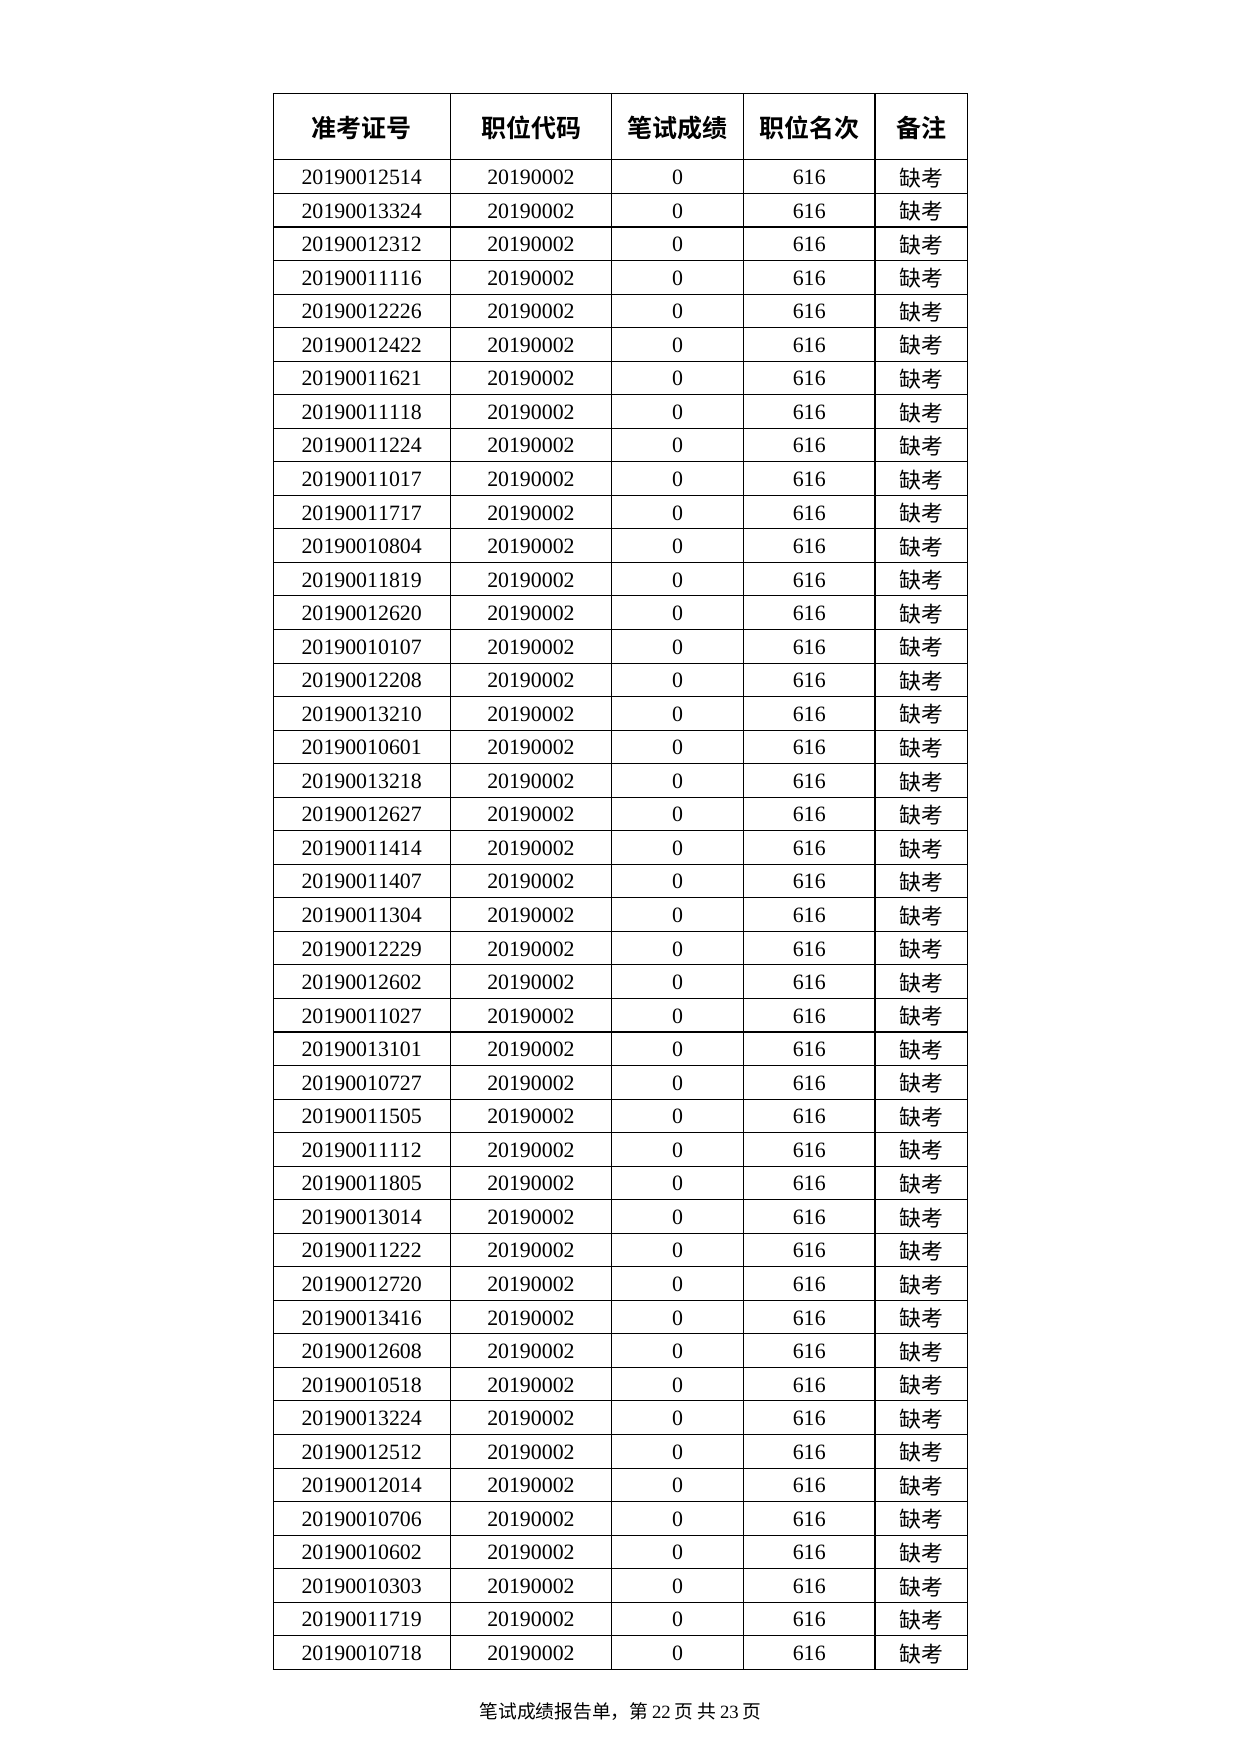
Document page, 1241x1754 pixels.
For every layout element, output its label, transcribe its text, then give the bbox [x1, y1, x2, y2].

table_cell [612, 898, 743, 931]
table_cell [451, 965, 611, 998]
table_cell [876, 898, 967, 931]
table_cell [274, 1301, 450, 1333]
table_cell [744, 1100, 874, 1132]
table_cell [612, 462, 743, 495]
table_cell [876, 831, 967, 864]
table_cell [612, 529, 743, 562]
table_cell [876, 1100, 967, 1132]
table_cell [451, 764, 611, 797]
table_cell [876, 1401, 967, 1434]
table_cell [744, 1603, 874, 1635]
table_header 备注 [876, 94, 967, 159]
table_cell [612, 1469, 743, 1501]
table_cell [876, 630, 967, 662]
table_header 职位名次 [744, 94, 874, 159]
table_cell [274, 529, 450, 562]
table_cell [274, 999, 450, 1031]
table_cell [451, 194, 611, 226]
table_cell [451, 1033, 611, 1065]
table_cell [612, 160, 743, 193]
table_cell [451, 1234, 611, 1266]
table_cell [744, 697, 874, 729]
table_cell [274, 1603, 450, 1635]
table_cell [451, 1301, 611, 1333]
table_header 准考证号 [274, 94, 450, 159]
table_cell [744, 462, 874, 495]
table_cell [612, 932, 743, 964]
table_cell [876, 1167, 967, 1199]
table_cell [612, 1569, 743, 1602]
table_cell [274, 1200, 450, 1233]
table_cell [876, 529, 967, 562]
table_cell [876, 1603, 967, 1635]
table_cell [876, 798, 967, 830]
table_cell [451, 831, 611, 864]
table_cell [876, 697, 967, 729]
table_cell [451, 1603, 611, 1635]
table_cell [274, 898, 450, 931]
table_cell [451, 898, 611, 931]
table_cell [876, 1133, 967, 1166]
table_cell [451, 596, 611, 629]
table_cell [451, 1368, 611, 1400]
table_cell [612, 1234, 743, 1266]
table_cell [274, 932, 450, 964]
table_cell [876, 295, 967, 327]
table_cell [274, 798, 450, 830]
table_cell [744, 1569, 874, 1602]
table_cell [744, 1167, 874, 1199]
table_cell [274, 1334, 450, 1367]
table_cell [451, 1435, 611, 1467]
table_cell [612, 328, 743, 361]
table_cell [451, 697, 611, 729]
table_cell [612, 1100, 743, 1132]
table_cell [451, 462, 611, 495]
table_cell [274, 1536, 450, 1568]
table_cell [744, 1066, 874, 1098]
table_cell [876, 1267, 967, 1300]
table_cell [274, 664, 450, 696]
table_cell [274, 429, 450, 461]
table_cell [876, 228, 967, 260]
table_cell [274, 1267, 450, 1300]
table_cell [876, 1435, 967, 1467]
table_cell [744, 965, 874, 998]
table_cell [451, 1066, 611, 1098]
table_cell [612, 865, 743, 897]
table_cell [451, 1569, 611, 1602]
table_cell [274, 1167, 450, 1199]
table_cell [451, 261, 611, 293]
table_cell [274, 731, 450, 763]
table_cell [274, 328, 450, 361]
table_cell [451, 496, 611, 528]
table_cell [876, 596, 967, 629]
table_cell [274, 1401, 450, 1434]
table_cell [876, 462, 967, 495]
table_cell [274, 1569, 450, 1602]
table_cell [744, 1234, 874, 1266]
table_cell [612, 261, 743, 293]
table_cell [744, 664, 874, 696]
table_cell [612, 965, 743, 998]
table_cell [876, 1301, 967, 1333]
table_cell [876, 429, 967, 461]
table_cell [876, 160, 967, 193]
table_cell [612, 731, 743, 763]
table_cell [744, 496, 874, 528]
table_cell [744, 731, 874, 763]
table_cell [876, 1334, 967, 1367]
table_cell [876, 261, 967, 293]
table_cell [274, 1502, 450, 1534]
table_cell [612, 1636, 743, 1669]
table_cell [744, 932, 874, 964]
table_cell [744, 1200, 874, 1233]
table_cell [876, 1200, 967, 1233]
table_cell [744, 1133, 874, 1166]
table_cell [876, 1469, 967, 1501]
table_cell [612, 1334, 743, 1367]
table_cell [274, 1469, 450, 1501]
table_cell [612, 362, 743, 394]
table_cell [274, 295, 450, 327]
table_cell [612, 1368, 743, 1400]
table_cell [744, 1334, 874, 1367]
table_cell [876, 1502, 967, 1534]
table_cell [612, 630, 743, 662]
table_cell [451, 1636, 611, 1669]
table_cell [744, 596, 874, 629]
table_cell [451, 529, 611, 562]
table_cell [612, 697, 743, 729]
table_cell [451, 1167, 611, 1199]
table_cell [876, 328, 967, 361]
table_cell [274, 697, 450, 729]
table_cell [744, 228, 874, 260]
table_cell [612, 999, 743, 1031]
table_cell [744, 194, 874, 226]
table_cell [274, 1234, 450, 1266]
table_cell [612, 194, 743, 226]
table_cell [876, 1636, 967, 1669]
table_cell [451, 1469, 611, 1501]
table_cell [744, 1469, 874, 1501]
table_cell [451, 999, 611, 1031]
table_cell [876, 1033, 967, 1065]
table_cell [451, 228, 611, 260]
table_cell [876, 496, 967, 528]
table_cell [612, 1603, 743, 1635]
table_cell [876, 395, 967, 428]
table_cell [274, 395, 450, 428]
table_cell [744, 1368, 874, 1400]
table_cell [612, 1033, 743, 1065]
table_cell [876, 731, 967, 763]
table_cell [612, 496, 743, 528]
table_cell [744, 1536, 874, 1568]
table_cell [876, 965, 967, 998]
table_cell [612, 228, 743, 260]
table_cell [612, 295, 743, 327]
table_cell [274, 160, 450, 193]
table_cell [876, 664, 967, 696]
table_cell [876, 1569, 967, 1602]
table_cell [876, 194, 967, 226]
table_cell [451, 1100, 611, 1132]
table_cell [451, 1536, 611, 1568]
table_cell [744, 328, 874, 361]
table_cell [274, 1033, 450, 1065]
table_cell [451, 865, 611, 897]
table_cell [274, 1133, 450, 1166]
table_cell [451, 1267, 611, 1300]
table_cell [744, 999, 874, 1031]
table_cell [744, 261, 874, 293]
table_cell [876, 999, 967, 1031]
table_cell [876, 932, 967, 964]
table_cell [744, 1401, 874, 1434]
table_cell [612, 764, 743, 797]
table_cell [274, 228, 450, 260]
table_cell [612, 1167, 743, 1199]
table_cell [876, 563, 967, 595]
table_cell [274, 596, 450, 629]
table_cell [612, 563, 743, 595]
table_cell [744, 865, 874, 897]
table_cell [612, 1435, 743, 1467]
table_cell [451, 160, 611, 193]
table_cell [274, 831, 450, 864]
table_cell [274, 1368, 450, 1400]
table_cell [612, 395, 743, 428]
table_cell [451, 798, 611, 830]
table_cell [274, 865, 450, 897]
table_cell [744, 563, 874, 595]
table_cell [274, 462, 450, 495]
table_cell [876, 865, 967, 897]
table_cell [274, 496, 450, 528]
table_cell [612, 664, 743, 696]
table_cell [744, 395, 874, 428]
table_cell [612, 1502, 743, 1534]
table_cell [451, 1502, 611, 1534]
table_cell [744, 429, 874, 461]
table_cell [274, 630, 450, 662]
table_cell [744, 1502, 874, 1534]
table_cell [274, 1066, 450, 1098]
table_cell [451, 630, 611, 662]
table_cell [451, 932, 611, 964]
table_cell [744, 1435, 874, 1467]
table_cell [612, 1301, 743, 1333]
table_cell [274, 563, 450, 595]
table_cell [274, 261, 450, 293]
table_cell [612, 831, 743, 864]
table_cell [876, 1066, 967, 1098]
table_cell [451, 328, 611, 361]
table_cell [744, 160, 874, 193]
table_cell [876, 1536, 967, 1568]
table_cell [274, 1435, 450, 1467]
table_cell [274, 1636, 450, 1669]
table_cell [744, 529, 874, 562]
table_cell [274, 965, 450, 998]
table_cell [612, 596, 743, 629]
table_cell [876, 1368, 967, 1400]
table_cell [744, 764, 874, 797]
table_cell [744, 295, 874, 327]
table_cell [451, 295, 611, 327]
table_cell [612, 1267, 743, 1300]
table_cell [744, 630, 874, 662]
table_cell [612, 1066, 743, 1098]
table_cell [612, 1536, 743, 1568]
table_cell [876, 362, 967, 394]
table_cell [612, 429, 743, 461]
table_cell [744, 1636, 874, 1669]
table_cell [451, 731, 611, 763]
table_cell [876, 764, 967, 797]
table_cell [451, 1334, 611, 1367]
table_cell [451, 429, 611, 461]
table_header 笔试成绩 [612, 94, 743, 159]
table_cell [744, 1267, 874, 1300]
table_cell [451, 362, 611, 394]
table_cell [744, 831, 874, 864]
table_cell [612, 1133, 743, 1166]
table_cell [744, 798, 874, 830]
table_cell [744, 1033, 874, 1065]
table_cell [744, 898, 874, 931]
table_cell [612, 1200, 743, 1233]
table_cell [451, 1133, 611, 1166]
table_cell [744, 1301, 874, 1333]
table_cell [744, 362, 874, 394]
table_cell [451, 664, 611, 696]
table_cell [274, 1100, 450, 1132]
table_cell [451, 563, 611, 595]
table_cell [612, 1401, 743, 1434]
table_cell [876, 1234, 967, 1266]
table_header 职位代码 [451, 94, 611, 159]
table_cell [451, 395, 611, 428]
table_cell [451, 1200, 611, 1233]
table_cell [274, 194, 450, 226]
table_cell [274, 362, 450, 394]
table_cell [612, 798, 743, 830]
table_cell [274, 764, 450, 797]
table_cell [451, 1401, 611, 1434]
